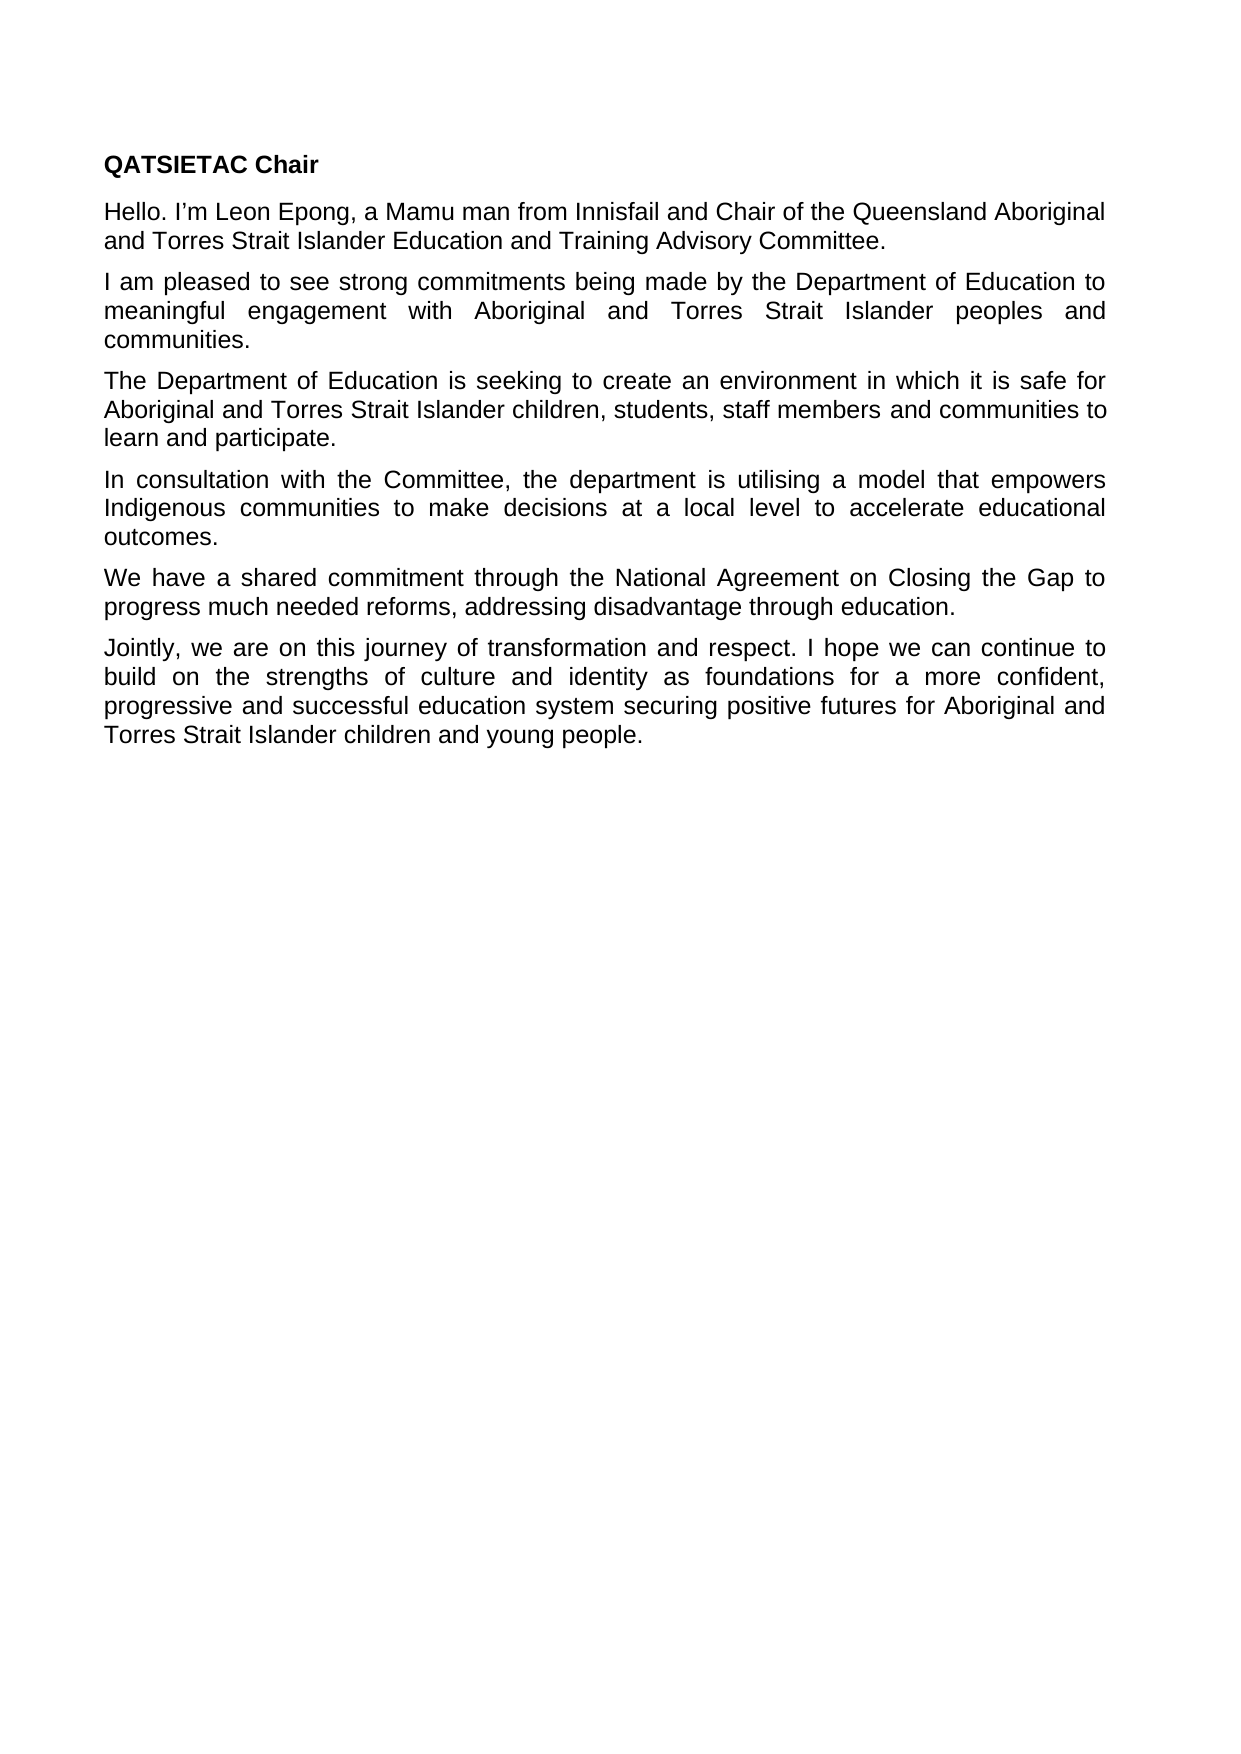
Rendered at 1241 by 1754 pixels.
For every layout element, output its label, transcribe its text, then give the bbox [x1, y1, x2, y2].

text The Department of Education is seeking to create an environment in which it is safe for Aboriginal and Torres Strait Islander children, students, staff members and communities to learn and participate. [103, 366, 1107, 452]
text In consultation with the Committee, the department is utilising a model that empowers Indigenous communities to make decisions at a local level to accelerate educational outcomes. [103, 464, 1107, 551]
text Jointly, we are on this journey of transformation and respect. I hope we can continue to build on the strengths of culture and identity as foundations for a more confident, progressive and successful education system securing positive futures for Aboriginal and Torres Strait Islander children and young people. [103, 633, 1107, 748]
text Hello. I’m Leon Epong, a Mamu man from Innisfail and Chair of the Queensland Aboriginal and Torres Strait Islander Education and Training Advisory Committee. [103, 197, 1107, 254]
text I am pleased to see strong commitments being made by the Department of Education to meaningful engagement with Aboriginal and Torres Strait Islander peoples and communities. [103, 267, 1107, 353]
text QATSIETAC Chair [103, 150, 1107, 179]
text We have a shared commitment through the National Agreement on Closing the Gap to progress much needed reforms, addressing disadvantage through education. [103, 563, 1107, 621]
